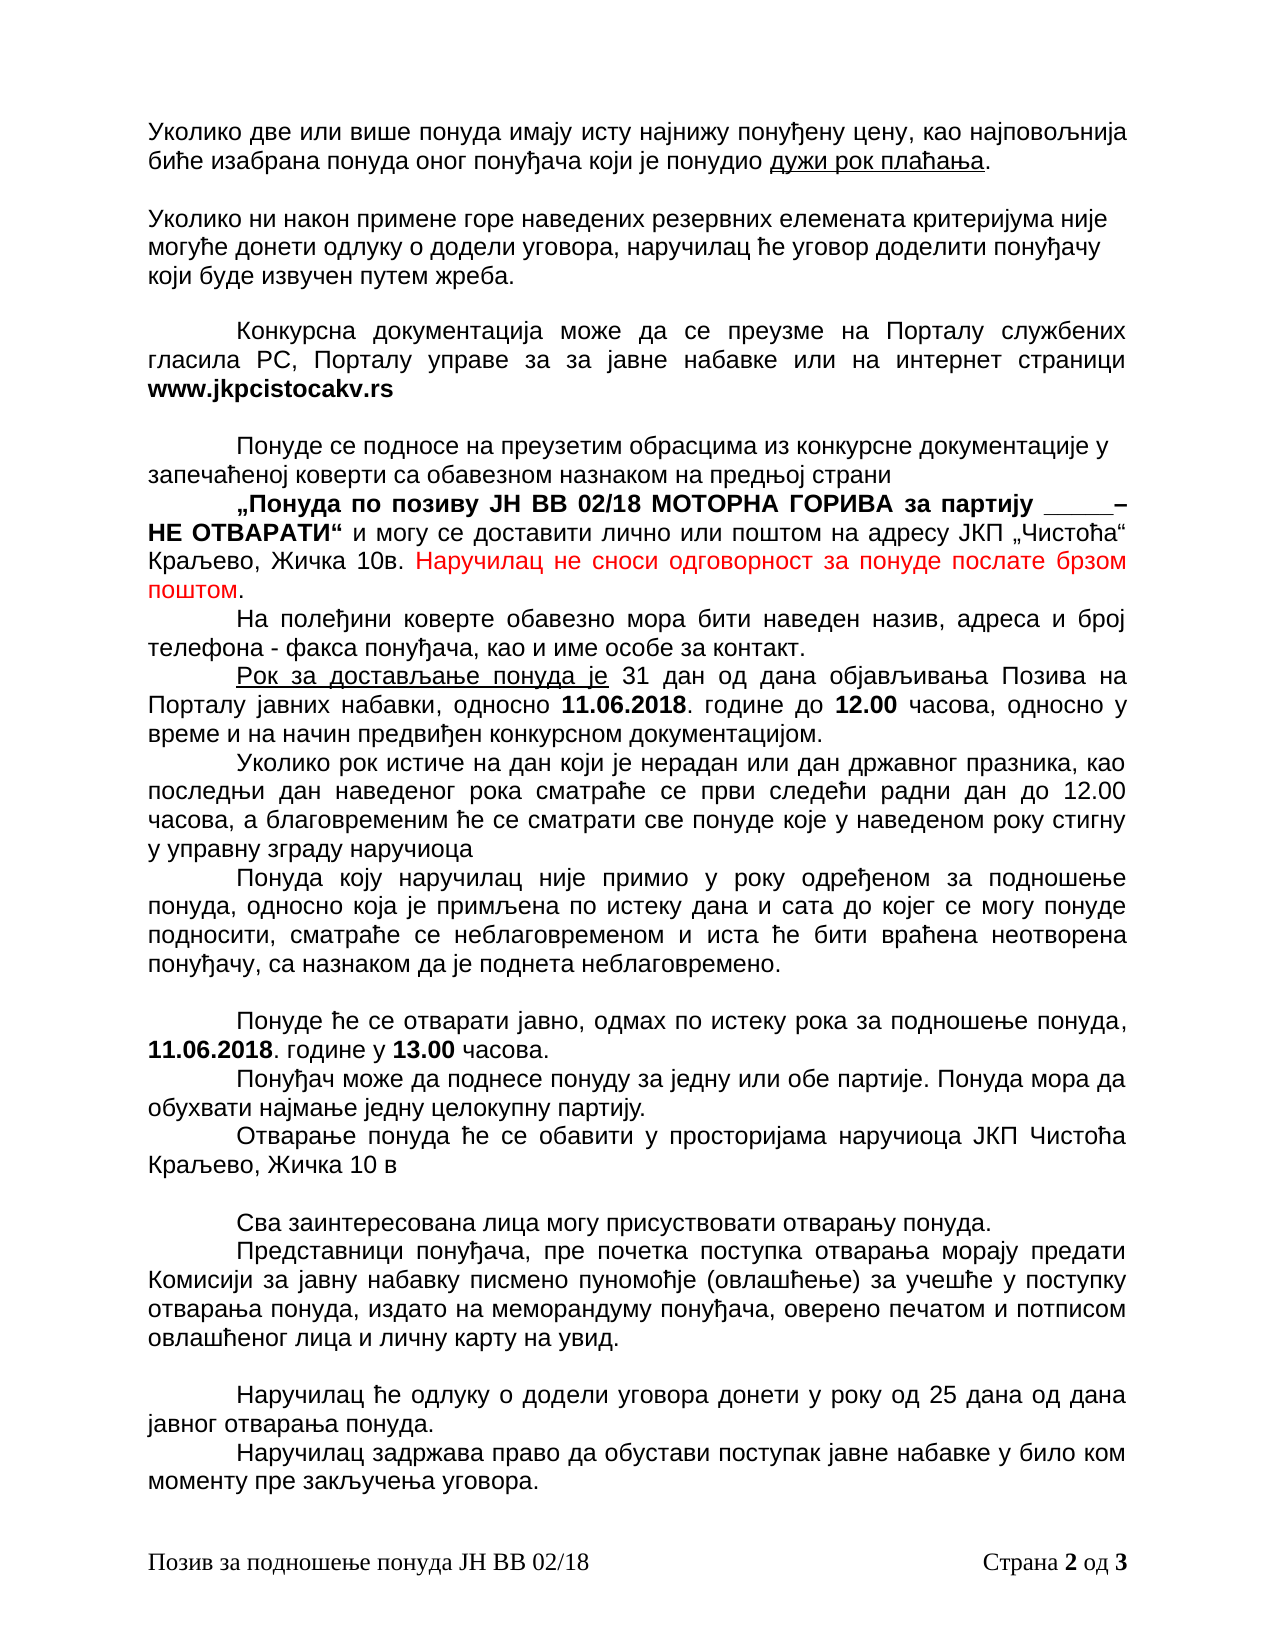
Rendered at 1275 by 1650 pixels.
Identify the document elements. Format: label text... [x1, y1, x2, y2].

text Отварање понуда ће се обавити у просторијама наручиоца ЈКП Чистоћа Краљево, Жичка 10 в [148, 1121, 1127, 1179]
text Понуде ће се отварати јавно, одмах по истеку рока за подношење понуда, 11.06.2018. године у 13.00 часова. [148, 1006, 1127, 1064]
list Понуђач може да поднесе понуду за једну или обе партије. Понуда мора да обухвати најмање једну целокупну партију. [148, 1064, 1127, 1121]
text Представници понуђача, пре почетка поступка отварања морају предати Комисији за јавну набавку писмено пуномоћје (овлашћење) за учешће у поступку отварања понуда, издато на меморандуму понуђача, оверено печатом и потписом овлашћеног лица и личну карту на увид. [148, 1236, 1127, 1351]
text Уколико рок истиче на дан који је нерадан или дан државног празника, као последњи дан наведеног рока сматраће се први следећи радни дан до 12.00 часова, а благовременим ће се сматрати све понуде које у наведеном року стигну у управну зграду наручиоца [148, 747, 1127, 862]
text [148, 204, 1127, 290]
text „Понуда по позиву ЈН ВВ 02/18 МОТОРНА ГОРИВА за партију _____– НЕ ОТВАРАТИ“ и могу се доставити лично или поштом на адресу ЈКП „Чистоћа“ Краљево, Жичка 10в. Наручилац не сноси одговорност за понуде послате брзом поштом. [148, 489, 1127, 604]
text Конкурсна документација може да се преузме на Порталу службених гласила РС, Порталу управе за за јавне набавке или на интернет страници www.jkpcistocakv.rs [148, 316, 1127, 402]
text Наручилац ће одлуку о додели уговора донети у року од 25 дана од дана јавног отварања понуда. [148, 1380, 1127, 1437]
text Рок за достављање понуда је 31 дан од дана објављивања Позива на Порталу јавних набавки, односно 11.06.2018. године до 12.00 часова, односно у време и на начин предвиђен конкурсном документацијом. [148, 661, 1127, 747]
text На полеђини коверте обавезно мора бити наведен назив, адреса и број телефона - факса понуђача, као и име особе за контакт. [148, 604, 1127, 661]
text Понуда коју наручилац није примио у року одређеном за подношење понуда, односно која је примљена по истеку дана и сата до којег се могу понуде подносити, сматраће се неблаговременом и иста ће бити враћена неотворена понуђачу, са назнаком да је поднета неблаговремено. [148, 862, 1127, 977]
text Понуде се подносе на преузетим обрасцима из конкурсне документације у [148, 431, 1127, 460]
text Наручилац задржава право да обустави поступак јавне набавке у било ком моменту пре закључења уговора. [148, 1437, 1127, 1495]
text Сва заинтересована лица могу присуствовати отварању понуда. [148, 1207, 1127, 1236]
text Уколико две или више понуда имају исту најнижу понуђену цену, као најповољнија биће изабрана понуда оног понуђача који је понудио дужи рок плаћања. [148, 117, 1127, 175]
text запечаћеној коверти са обавезном назнаком на предњој страни [148, 460, 1127, 489]
